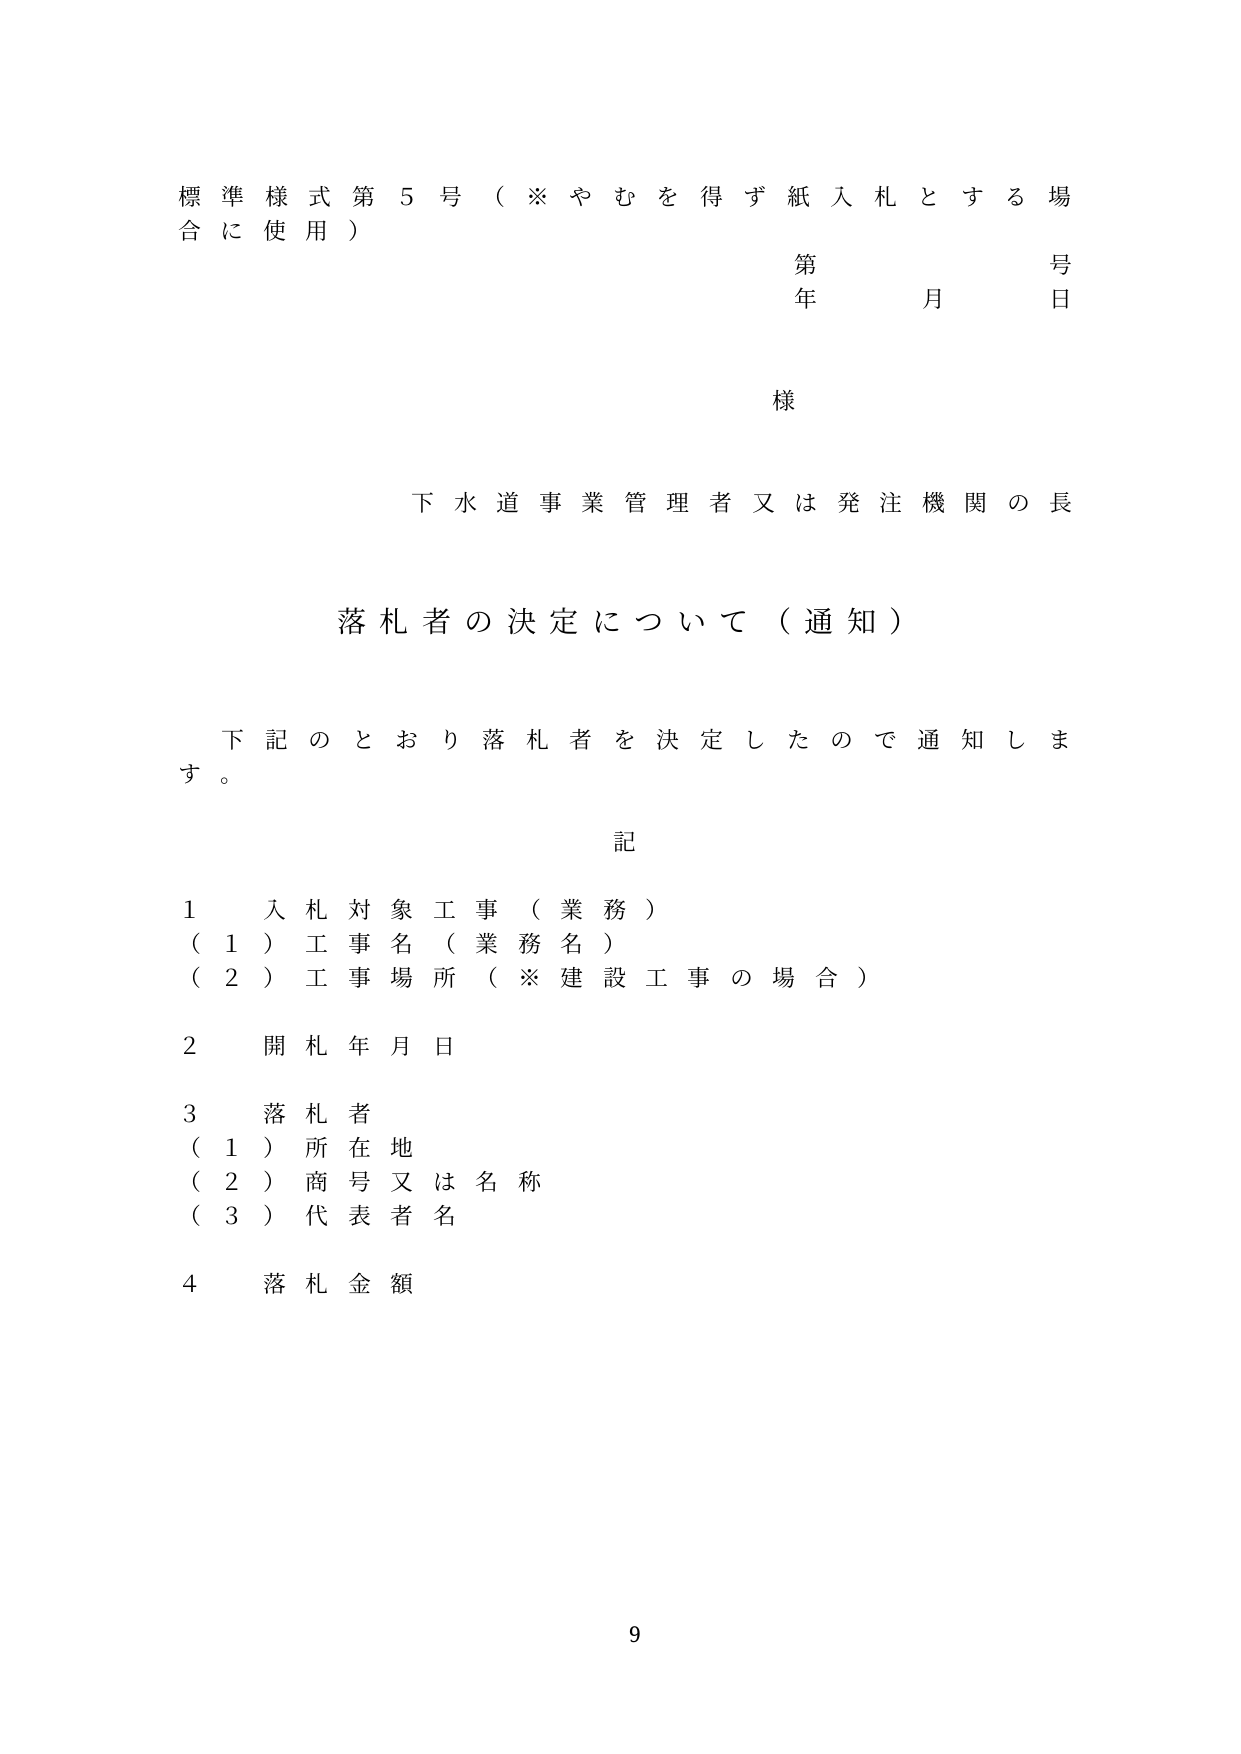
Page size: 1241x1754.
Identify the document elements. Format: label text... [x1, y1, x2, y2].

text （２）工事場所（※建設工事の場合） [178, 959, 1092, 993]
text 記 [178, 824, 1092, 858]
text 落札者の決定について（通知） [178, 586, 1092, 654]
text 下水道事業管理者又は発注機関の長 [178, 484, 1092, 518]
text （２）商号又は名称 [178, 1163, 1092, 1197]
text （１）所在地 [178, 1129, 1092, 1163]
text （３）代表者名 [178, 1197, 1092, 1231]
text （１）工事名（業務名） [178, 926, 1092, 959]
text １ 入札対象工事（業務） [178, 892, 1092, 926]
text ２ 開札年月日 [178, 1027, 1092, 1061]
text 第 号 [178, 246, 1092, 280]
text 様 [178, 382, 1092, 416]
text 年 月 日 [178, 280, 1092, 314]
text 下記のとおり落札者を決定したので通知します。 [178, 722, 1092, 790]
text ３ 落札者 [178, 1095, 1092, 1129]
text ４ 落札金額 [178, 1265, 1092, 1299]
text 標準様式第５号（※やむを得ず紙入札とする場合に使用） [178, 178, 1092, 246]
